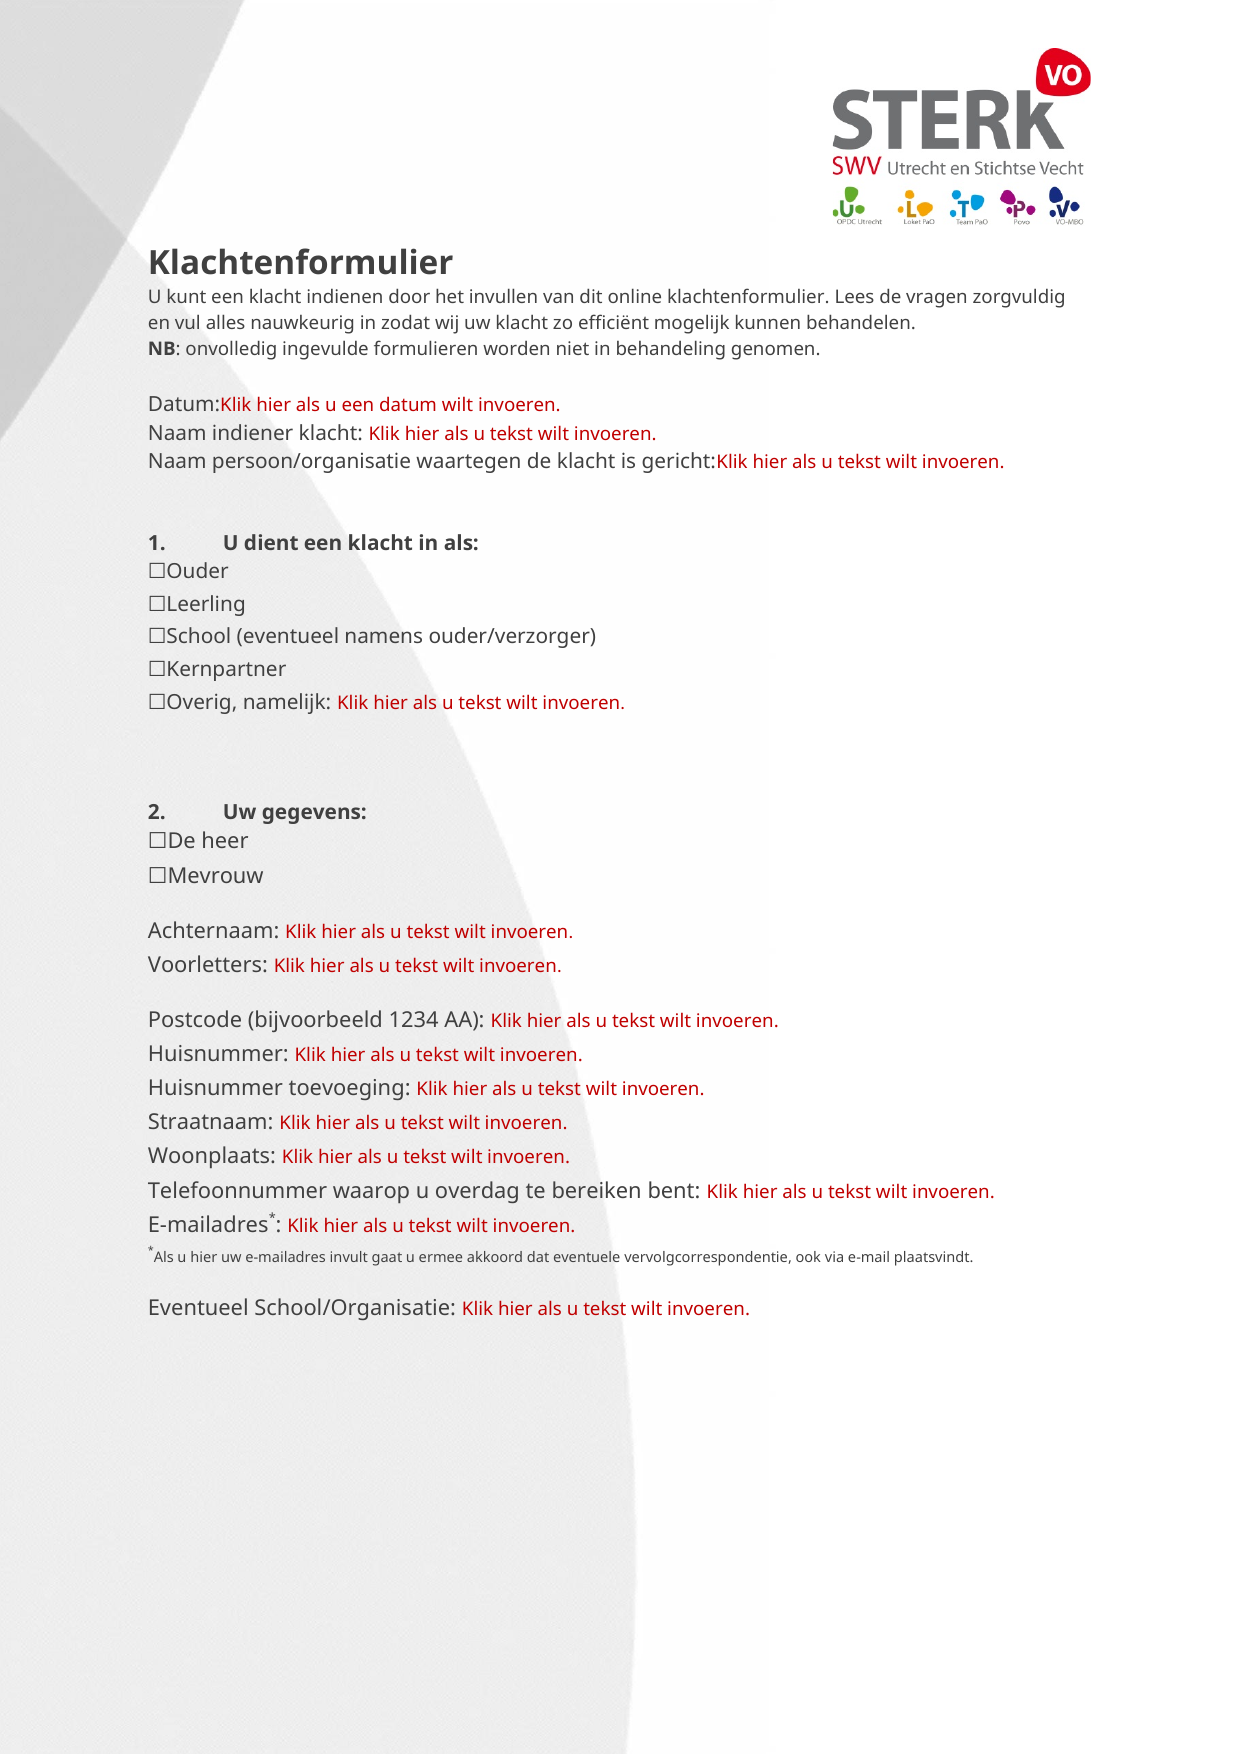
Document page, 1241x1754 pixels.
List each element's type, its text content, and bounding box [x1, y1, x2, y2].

text Naam indiener klacht: [148, 418, 1093, 446]
list Uw gegevens: [148, 797, 1093, 825]
list U dient een klacht in als: [148, 528, 1093, 556]
picture [832, 48, 1091, 226]
text Naam persoon/organisatie waartegen de klacht is gericht: [148, 446, 1093, 475]
text Klachtenformulier [148, 238, 1093, 284]
text Ouder Leerling School (eventueel namens ouder/verzorger) Kernpartner Overig, namelijk: [148, 556, 1093, 715]
text Eventueel School/Organisatie: [148, 1292, 1093, 1322]
text Datum: [148, 389, 1093, 418]
text U kunt een klacht indienen door het invullen van dit online klachtenformulier. Lees de vragen zorgvuldig en vul alles nauwkeurig in zodat wij uw klacht zo efficiënt mogelijk kunnen behandelen. NB: onvolledig ingevulde formulieren worden niet in behandeling genomen. [148, 284, 1093, 360]
picture [0, 0, 776, 1754]
text Achternaam: Voorletters: [148, 914, 1093, 978]
text Postcode (bijvoorbeeld 1234 AA): Huisnummer: Huisnummer toevoeging: Straatnaam: Woonplaats: Telefoonnummer waarop u overdag te bereiken bent: E-mailadres*: *Als u hier uw e-mailadres invult gaat u ermee akkoord dat eventuele vervolgcorrespondentie, ook via e-mail plaatsvindt. [148, 1004, 1093, 1268]
text De heer Mevrouw [148, 825, 1093, 889]
